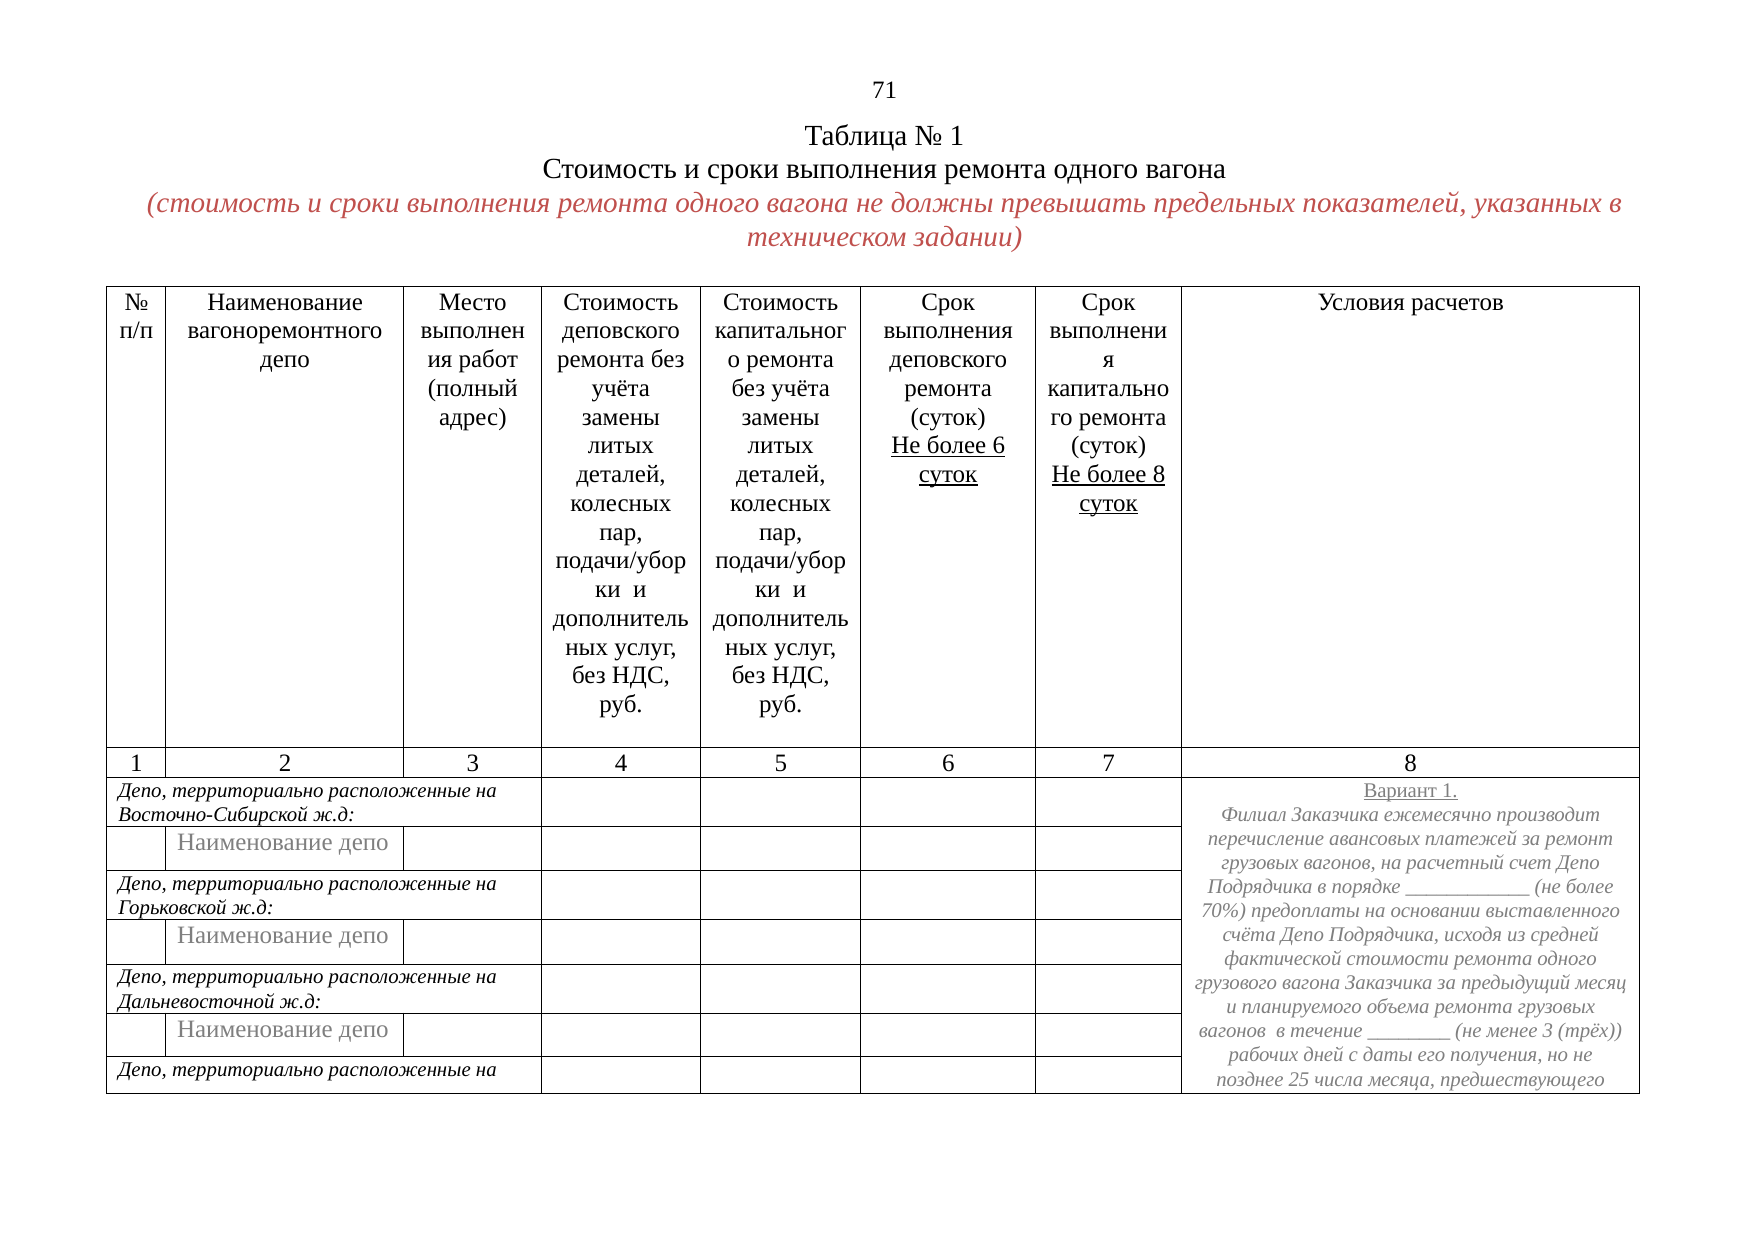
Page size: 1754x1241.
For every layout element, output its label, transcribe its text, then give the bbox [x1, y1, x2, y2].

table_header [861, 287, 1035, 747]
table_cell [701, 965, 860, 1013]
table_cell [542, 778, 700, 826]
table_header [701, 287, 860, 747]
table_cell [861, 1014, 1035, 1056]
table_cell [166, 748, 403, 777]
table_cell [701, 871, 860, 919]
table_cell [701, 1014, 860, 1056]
text Таблица № 1 [118, 118, 1651, 152]
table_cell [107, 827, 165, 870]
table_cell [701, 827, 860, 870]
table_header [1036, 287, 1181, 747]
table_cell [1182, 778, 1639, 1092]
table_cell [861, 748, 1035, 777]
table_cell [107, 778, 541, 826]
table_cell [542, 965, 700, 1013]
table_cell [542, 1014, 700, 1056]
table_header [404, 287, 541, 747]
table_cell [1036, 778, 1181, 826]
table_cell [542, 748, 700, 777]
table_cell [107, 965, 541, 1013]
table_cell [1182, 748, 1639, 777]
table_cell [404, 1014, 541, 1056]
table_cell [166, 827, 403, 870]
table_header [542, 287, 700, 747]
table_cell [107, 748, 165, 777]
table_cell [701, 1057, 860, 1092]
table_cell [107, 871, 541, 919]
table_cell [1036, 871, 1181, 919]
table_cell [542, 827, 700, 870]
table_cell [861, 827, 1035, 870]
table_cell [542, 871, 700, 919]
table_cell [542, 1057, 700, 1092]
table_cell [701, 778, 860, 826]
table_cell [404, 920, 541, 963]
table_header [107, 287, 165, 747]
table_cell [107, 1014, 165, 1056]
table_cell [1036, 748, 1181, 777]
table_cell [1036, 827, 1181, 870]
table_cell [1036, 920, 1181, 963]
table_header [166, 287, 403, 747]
text Стоимость и сроки выполнения ремонта одного вагона [118, 152, 1651, 185]
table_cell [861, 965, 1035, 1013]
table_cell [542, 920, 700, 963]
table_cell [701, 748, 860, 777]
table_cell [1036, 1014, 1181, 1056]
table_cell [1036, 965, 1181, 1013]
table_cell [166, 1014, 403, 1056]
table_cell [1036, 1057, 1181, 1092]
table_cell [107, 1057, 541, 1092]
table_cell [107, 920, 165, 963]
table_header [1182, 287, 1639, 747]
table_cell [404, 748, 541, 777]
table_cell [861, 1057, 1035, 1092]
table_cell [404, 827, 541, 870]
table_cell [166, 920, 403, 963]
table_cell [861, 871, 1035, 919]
text (стоимость и сроки выполнения ремонта одного вагона не должны превышать предельных показателей, указанных в техническом задании) [118, 185, 1651, 252]
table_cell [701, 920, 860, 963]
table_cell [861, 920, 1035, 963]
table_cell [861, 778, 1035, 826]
